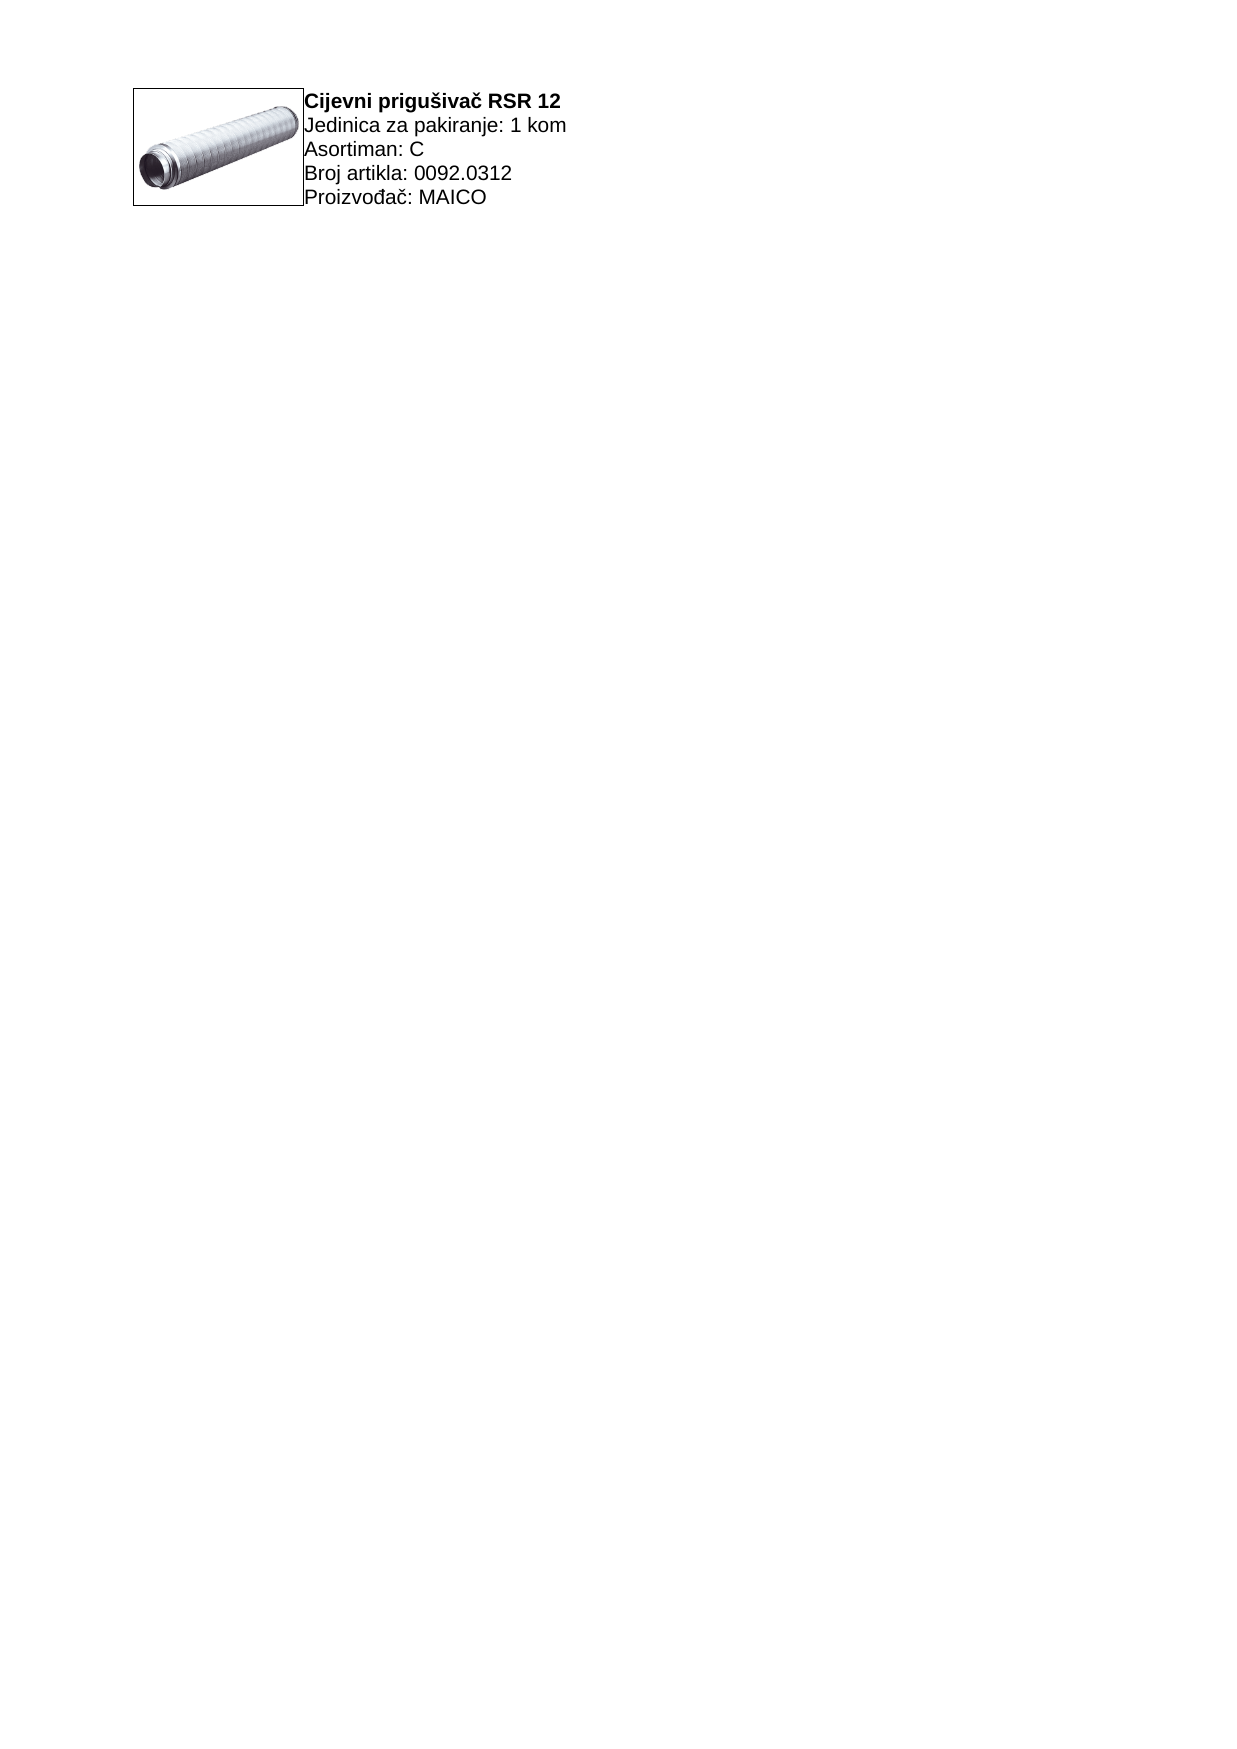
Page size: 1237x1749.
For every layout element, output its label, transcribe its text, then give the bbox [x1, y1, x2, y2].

picture [134, 89, 303, 205]
text Cijevni prigušivač RSR 12Jedinica za pakiranje: 1 komAsortiman: C Broj artikla: 0092.0312Proizvođač: MAICO [133, 89, 1148, 208]
